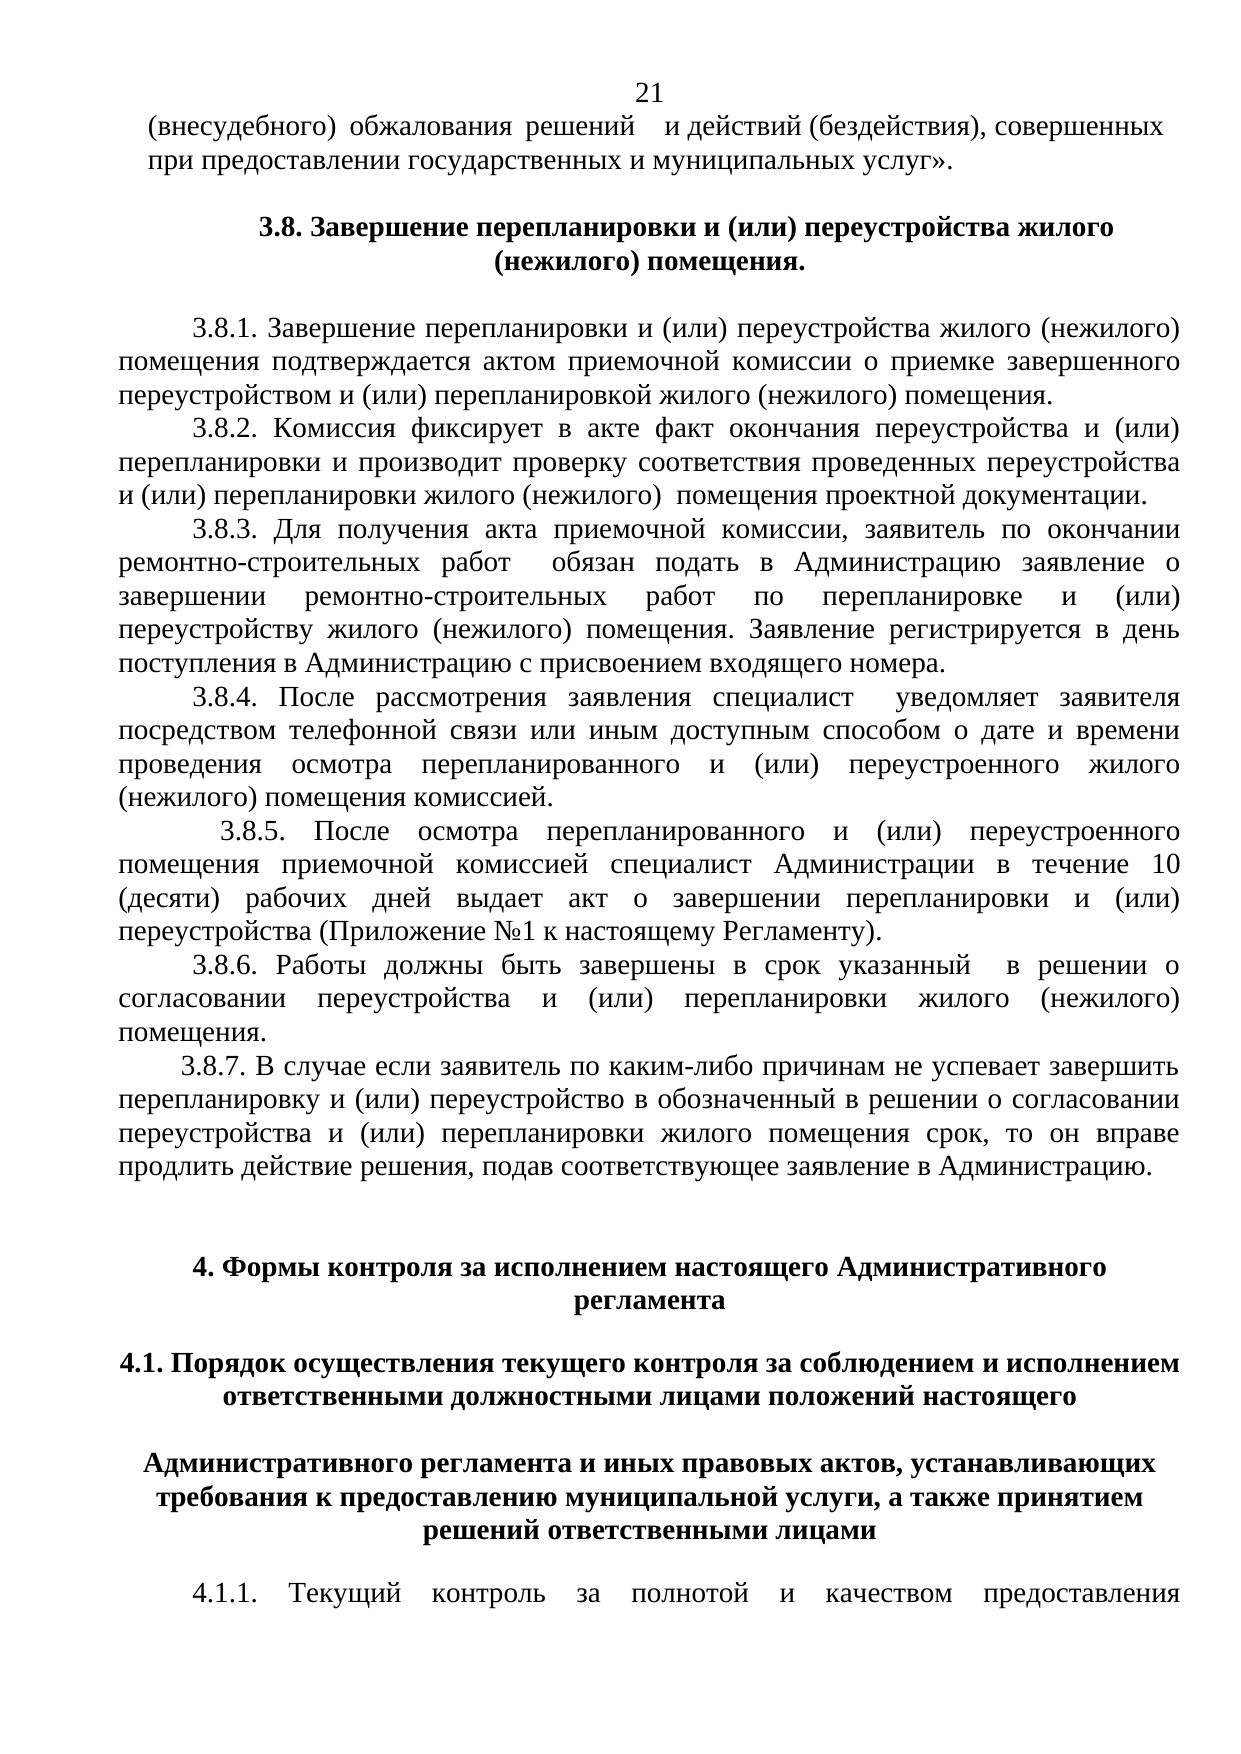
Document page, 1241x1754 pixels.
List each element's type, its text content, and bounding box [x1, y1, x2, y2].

text 3.8.4. После рассмотрения заявления специалист уведомляет заявителя посредством телефонной связи или иным доступным способом о дате и времени проведения осмотра перепланированного и (или) переустроенного жилого (нежилого) помещения комиссией. [118, 679, 1181, 813]
text Административного регламента и иных правовых актов, устанавливающих требования к предоставлению муниципальной услуги, а также принятием решений ответственными лицами [118, 1445, 1181, 1546]
text 3.8.6. Работы должны быть завершены в срок указанный в решении о согласовании переустройства и (или) перепланировки жилого (нежилого) помещения. [118, 947, 1181, 1048]
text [118, 1575, 1181, 1608]
text 3.8.3. Для получения акта приемочной комиссии, заявитель по окончании ремонтно-строительных работ обязан подать в Администрацию заявление о завершении ремонтно-строительных работ по перепланировке и (или) переустройству жилого (нежилого) помещения. Заявление регистрируется в день поступления в Администрацию с присвоением входящего номера. [118, 511, 1181, 679]
text 4. Формы контроля за исполнением настоящего Административного регламента [118, 1249, 1181, 1316]
text 3.8.2. Комиссия фиксирует в акте факт окончания переустройства и (или) перепланировки и производит проверку соответствия проведенных переустройства и (или) перепланировки жилого (нежилого) помещения проектной документации. [118, 410, 1181, 511]
text 3.8. Завершение перепланировки и (или) переустройства жилого (нежилого) помещения. [118, 209, 1181, 276]
text 3.8.5. После осмотра перепланированного и (или) переустроенного помещения приемочной комиссией специалист Администрации в течение 10 (десяти) рабочих дней выдает акт о завершении перепланировки и (или) переустройства (Приложение №1 к настоящему Регламенту). [118, 813, 1181, 947]
text 4.1. Порядок осуществления текущего контроля за соблюдением и исполнением ответственными должностными лицами положений настоящего [118, 1345, 1181, 1412]
text 3.8.7. В случае если заявитель по каким-либо причинам не успевает завершить перепланировку и (или) переустройство в обозначенный в решении о согласовании переустройства и (или) перепланировки жилого помещения срок, то он вправе продлить действие решения, подав соответствующее заявление в Администрацию. [118, 1048, 1181, 1182]
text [148, 108, 1164, 176]
text 3.8.1. Завершение перепланировки и (или) переустройства жилого (нежилого) помещения подтверждается актом приемочной комиссии о приемке завершенного переустройством и (или) перепланировкой жилого (нежилого) помещения. [118, 310, 1181, 410]
